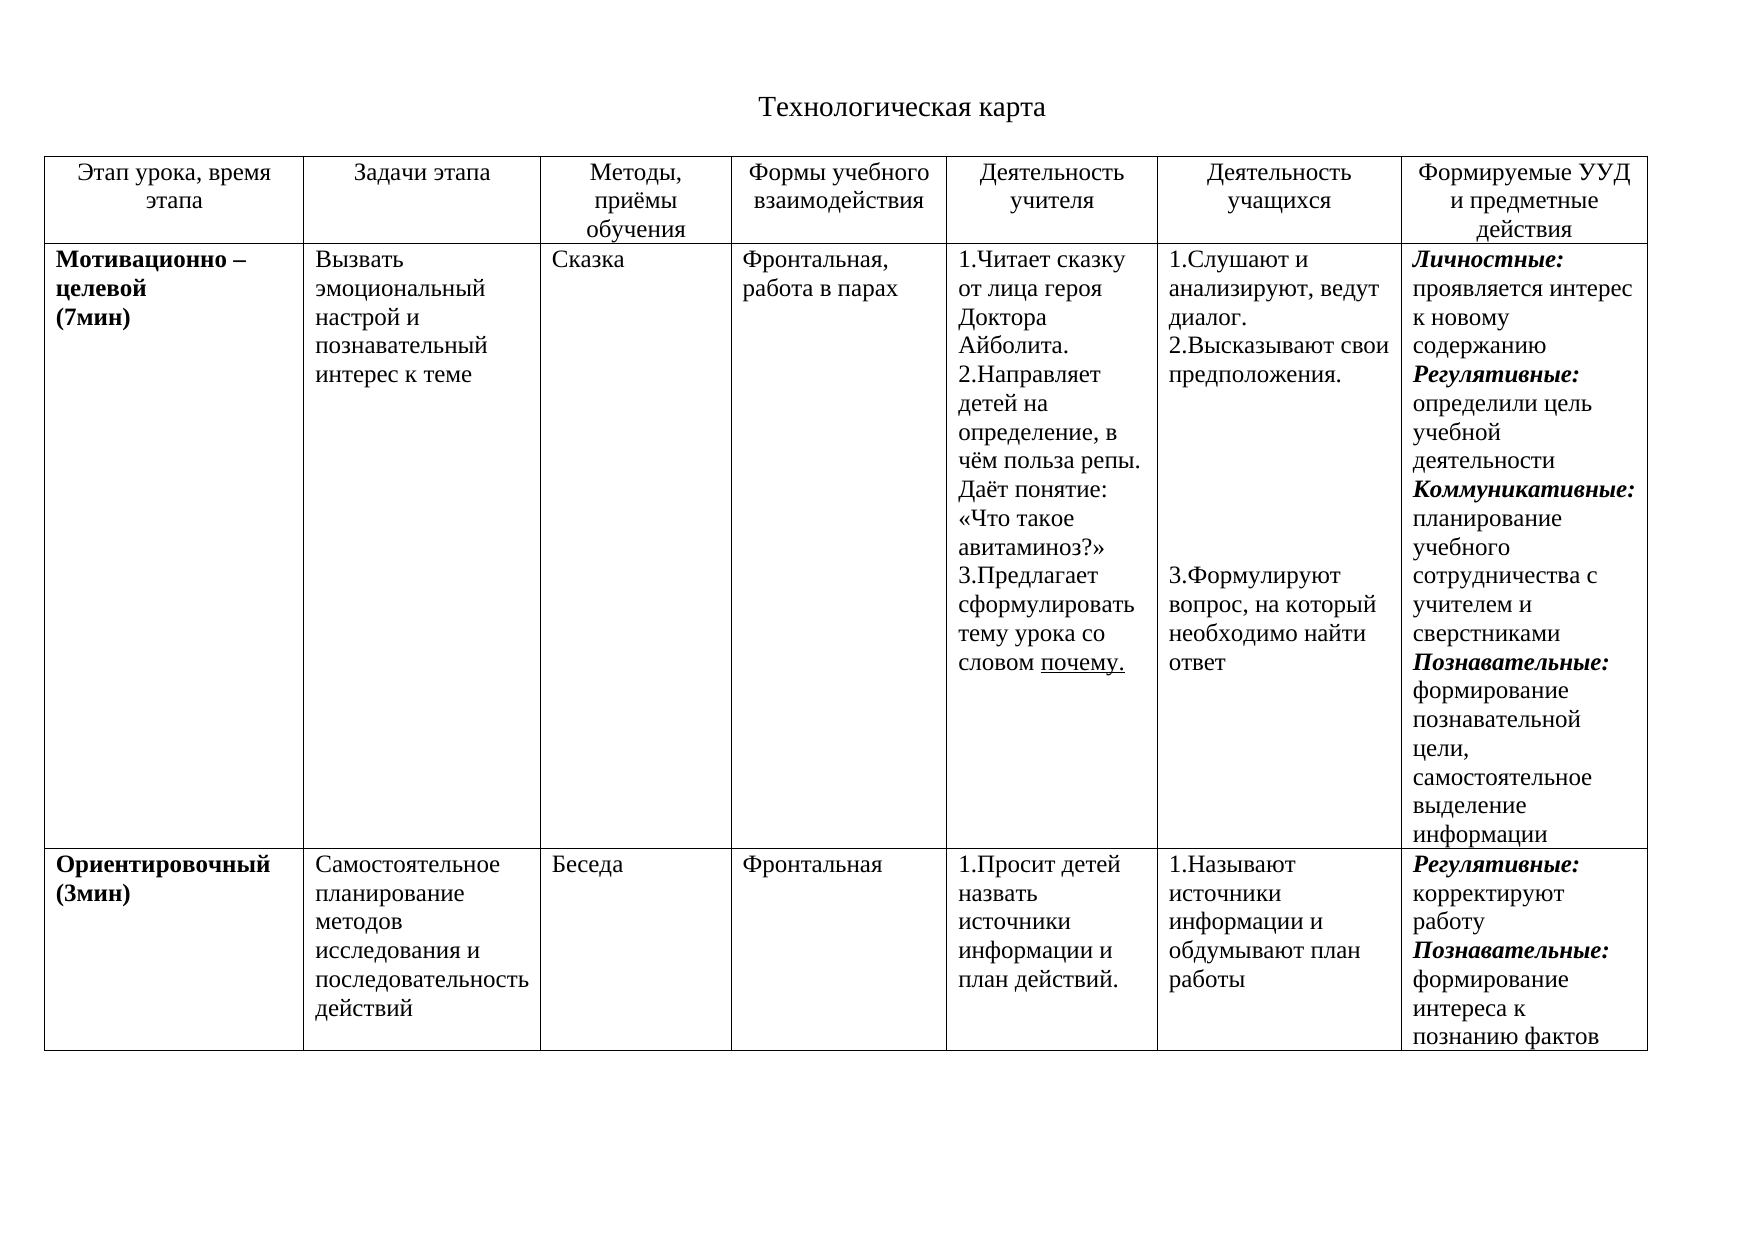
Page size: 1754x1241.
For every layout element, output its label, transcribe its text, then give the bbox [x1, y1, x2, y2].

table_cell Беседа [541, 849, 731, 1050]
table_cell Вызвать эмоциональный настрой и познавательный интерес к теме [304, 244, 540, 848]
table_header Деятельность учителя [947, 157, 1157, 243]
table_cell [1158, 849, 1401, 1050]
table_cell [304, 849, 540, 1050]
table_cell Фронтальная, работа в парах [732, 244, 946, 848]
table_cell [947, 849, 1157, 1050]
table_cell 1.Слушают и анализируют, ведут диалог. 2.Высказывают свои предположения. 3.Формулируют вопрос, на который необходимо найти ответ [1158, 244, 1401, 848]
table_cell Личностные: проявляется интерес к новому содержанию Регулятивные: определили цель учебной деятельности Коммуникативные: планирование учебного сотрудничества с учителем и сверстниками Познавательные: формирование познавательной цели, самостоятельное выделение информации [1402, 244, 1647, 848]
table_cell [1402, 849, 1647, 1050]
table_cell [45, 849, 303, 1050]
table_header Задачи этапа [304, 157, 540, 243]
text Технологическая карта [118, 89, 1636, 122]
table_cell Сказка [541, 244, 731, 848]
table_header Этап урока, время этапа [45, 157, 303, 243]
table_header Формируемые УУД и предметные действия [1402, 157, 1647, 243]
table_header Формы учебного взаимодействия [732, 157, 946, 243]
table_cell Фронтальная [732, 849, 946, 1050]
table_cell 1.Читает сказку от лица героя Доктора Айболита. 2.Направляет детей на определение, в чём польза репы. Даёт понятие: «Что такое авитаминоз?» 3.Предлагает сформулировать тему урока со словом почему. [947, 244, 1157, 848]
table_header Методы, приёмы обучения [541, 157, 731, 243]
table_header Деятельность учащихся [1158, 157, 1401, 243]
table_cell Мотивационно –целевой (7мин) [45, 244, 303, 848]
